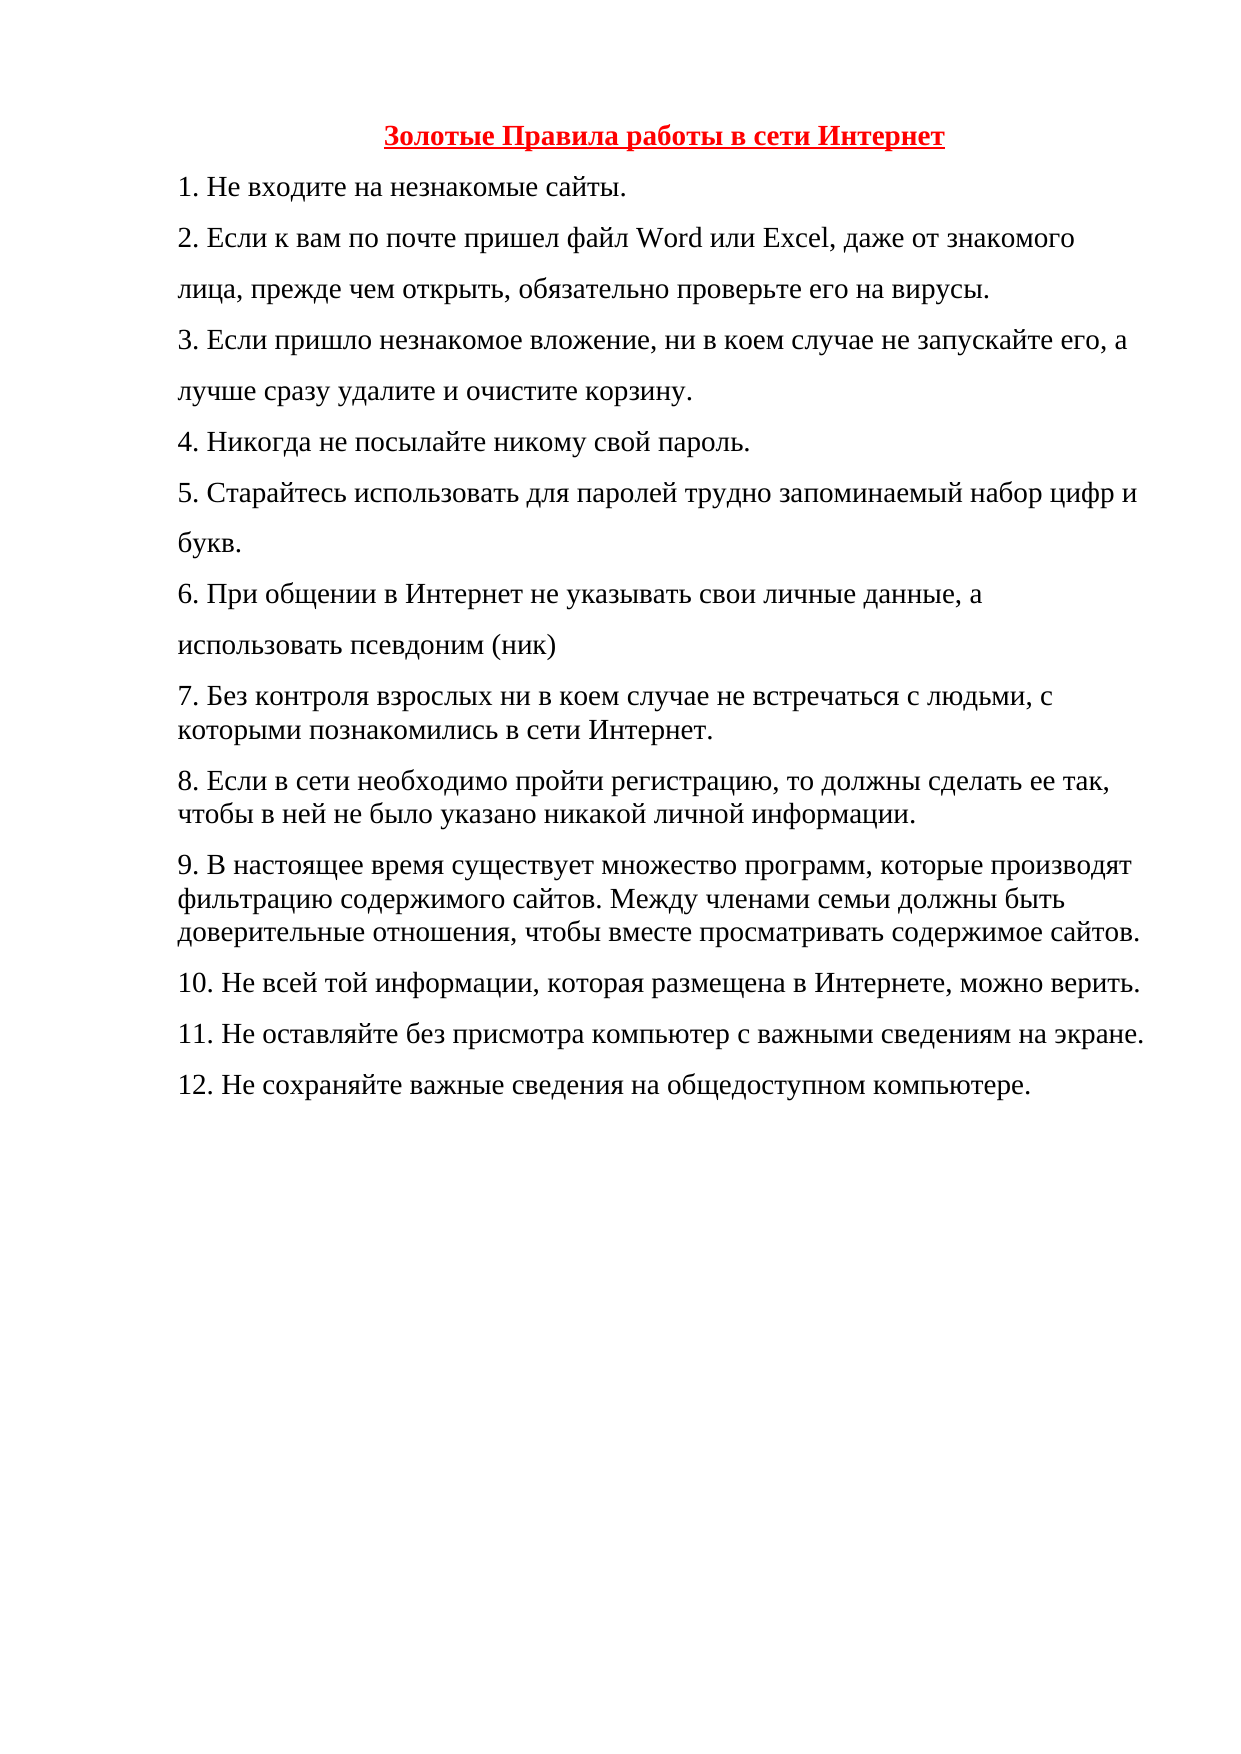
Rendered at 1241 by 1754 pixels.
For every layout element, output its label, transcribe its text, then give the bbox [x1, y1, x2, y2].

text 8. Если в сети необходимо пройти регистрацию, то должны сделать ее так, чтобы в ней не было указано никакой личной информации. [177, 763, 1152, 830]
text лица, прежде чем открыть, обязательно проверьте его на вирусы. [177, 271, 1152, 304]
text 6. При общении в Интернет не указывать свои личные данные, а [177, 577, 1152, 610]
text 10. Не всей той информации, которая размещена в Интернете, можно верить. [177, 965, 1152, 999]
text использовать псевдоним (ник) [177, 627, 1152, 661]
text 9. В настоящее время существует множество программ, которые производят фильтрацию содержимого сайтов. Между членами семьи должны быть доверительные отношения, чтобы вместе просматривать содержимое сайтов. [177, 847, 1152, 948]
text 3. Если пришло незнакомое вложение, ни в коем случае не запускайте его, а [177, 322, 1152, 355]
text Золотые Правила работы в сети Интернет [177, 118, 1152, 152]
text 2. Если к вам по почте пришел файл Word или Excel, даже от знакомого [177, 220, 1152, 253]
text букв. [177, 526, 1152, 559]
text 5. Старайтесь использовать для паролей трудно запоминаемый набор цифр и [177, 475, 1152, 508]
text лучше сразу удалите и очистите корзину. [177, 373, 1152, 406]
text 1. Не входите на незнакомые сайты. [177, 169, 1152, 203]
text 12. Не сохраняйте важные сведения на общедоступном компьютере. [177, 1067, 1152, 1101]
text 11. Не оставляйте без присмотра компьютер с важными сведениям на экране. [177, 1016, 1152, 1050]
text 4. Никогда не посылайте никому свой пароль. [177, 424, 1152, 457]
text 7. Без контроля взрослых ни в коем случае не встречаться с людьми, с которыми познакомились в сети Интернет. [177, 678, 1152, 746]
